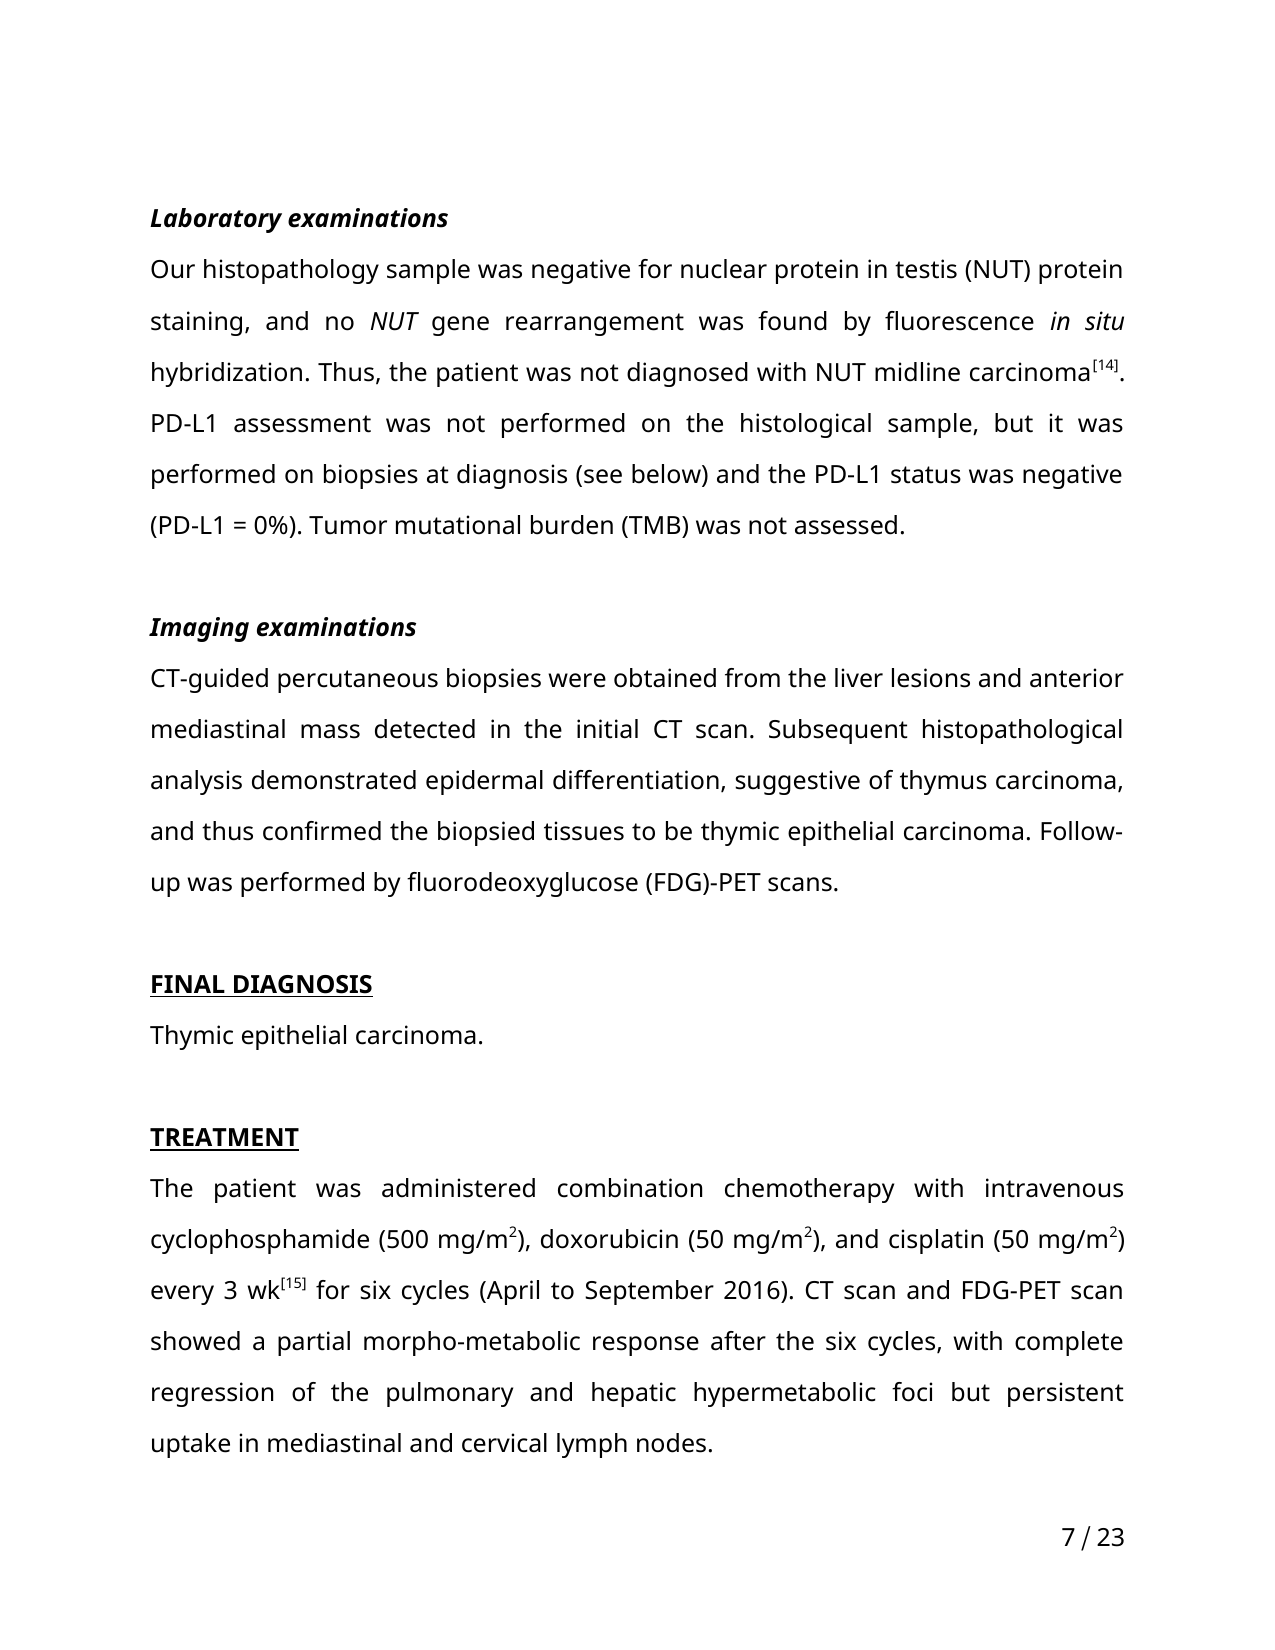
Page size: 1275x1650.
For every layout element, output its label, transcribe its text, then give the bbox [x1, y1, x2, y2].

text Thymic epithelial carcinoma. [150, 1018, 1125, 1052]
text TREATMENT [150, 1120, 1125, 1154]
text Laboratory examinations [150, 201, 1125, 235]
text CT-guided percutaneous biopsies were obtained from the liver lesions and anterior mediastinal mass detected in the initial CT scan. Subsequent histopathological analysis demonstrated epidermal differentiation, suggestive of thymus carcinoma, and thus confirmed the biopsied tissues to be thymic epithelial carcinoma. Follow-up was performed by fluorodeoxyglucose (FDG)-PET scans. [150, 660, 1125, 899]
text FINAL DIAGNOSIS [150, 967, 1125, 1001]
text Imaging examinations [150, 609, 1125, 643]
text The patient was administered combination chemotherapy with intravenous cyclophosphamide (500 mg/m2), doxorubicin (50 mg/m2), and cisplatin (50 mg/m2) every 3 wk[15] for six cycles (April to September 2016). CT scan and FDG-PET scan showed a partial morpho-metabolic response after the six cycles, with complete regression of the pulmonary and hepatic hypermetabolic foci but persistent uptake in mediastinal and cervical lymph nodes. [150, 1171, 1125, 1460]
text Our histopathology sample was negative for nuclear protein in testis (NUT) protein staining, and no NUT gene rearrangement was found by fluorescence in situ hybridization. Thus, the patient was not diagnosed with NUT midline carcinoma[14]. PD-L1 assessment was not performed on the histological sample, but it was performed on biopsies at diagnosis (see below) and the PD-L1 status was negative (PD-L1 = 0%). Tumor mutational burden (TMB) was not assessed. [150, 252, 1125, 541]
